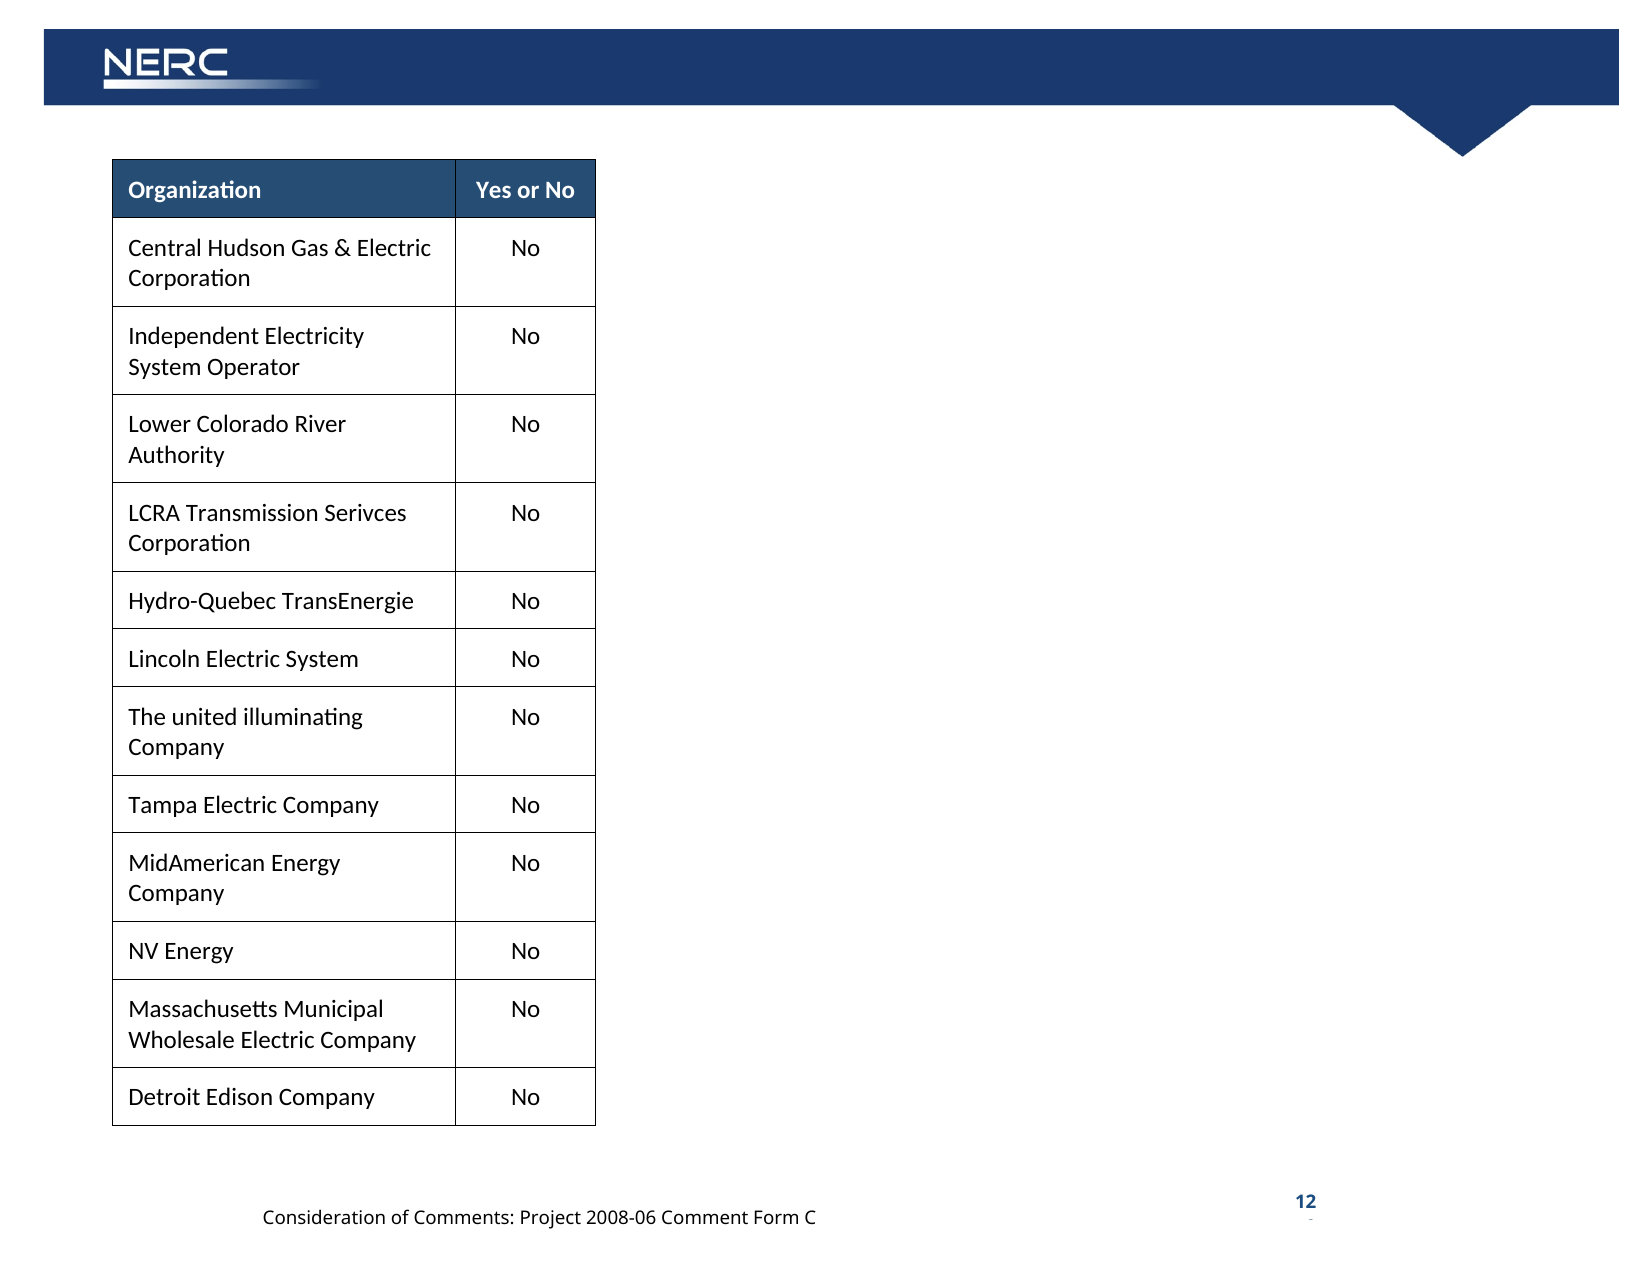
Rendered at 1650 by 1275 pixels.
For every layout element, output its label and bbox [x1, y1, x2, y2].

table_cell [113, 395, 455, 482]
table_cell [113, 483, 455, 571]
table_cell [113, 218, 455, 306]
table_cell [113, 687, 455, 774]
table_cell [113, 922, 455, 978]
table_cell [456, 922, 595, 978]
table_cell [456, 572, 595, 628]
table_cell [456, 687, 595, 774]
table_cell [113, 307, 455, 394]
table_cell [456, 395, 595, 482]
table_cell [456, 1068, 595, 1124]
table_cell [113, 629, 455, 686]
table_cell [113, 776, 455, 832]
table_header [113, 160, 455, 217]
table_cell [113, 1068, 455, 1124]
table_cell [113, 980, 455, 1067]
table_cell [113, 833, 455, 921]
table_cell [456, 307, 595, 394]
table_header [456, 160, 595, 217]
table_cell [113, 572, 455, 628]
picture [43, 29, 1619, 157]
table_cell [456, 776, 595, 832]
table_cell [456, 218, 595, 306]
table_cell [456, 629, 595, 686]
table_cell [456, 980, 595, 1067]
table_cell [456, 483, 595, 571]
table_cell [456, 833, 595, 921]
